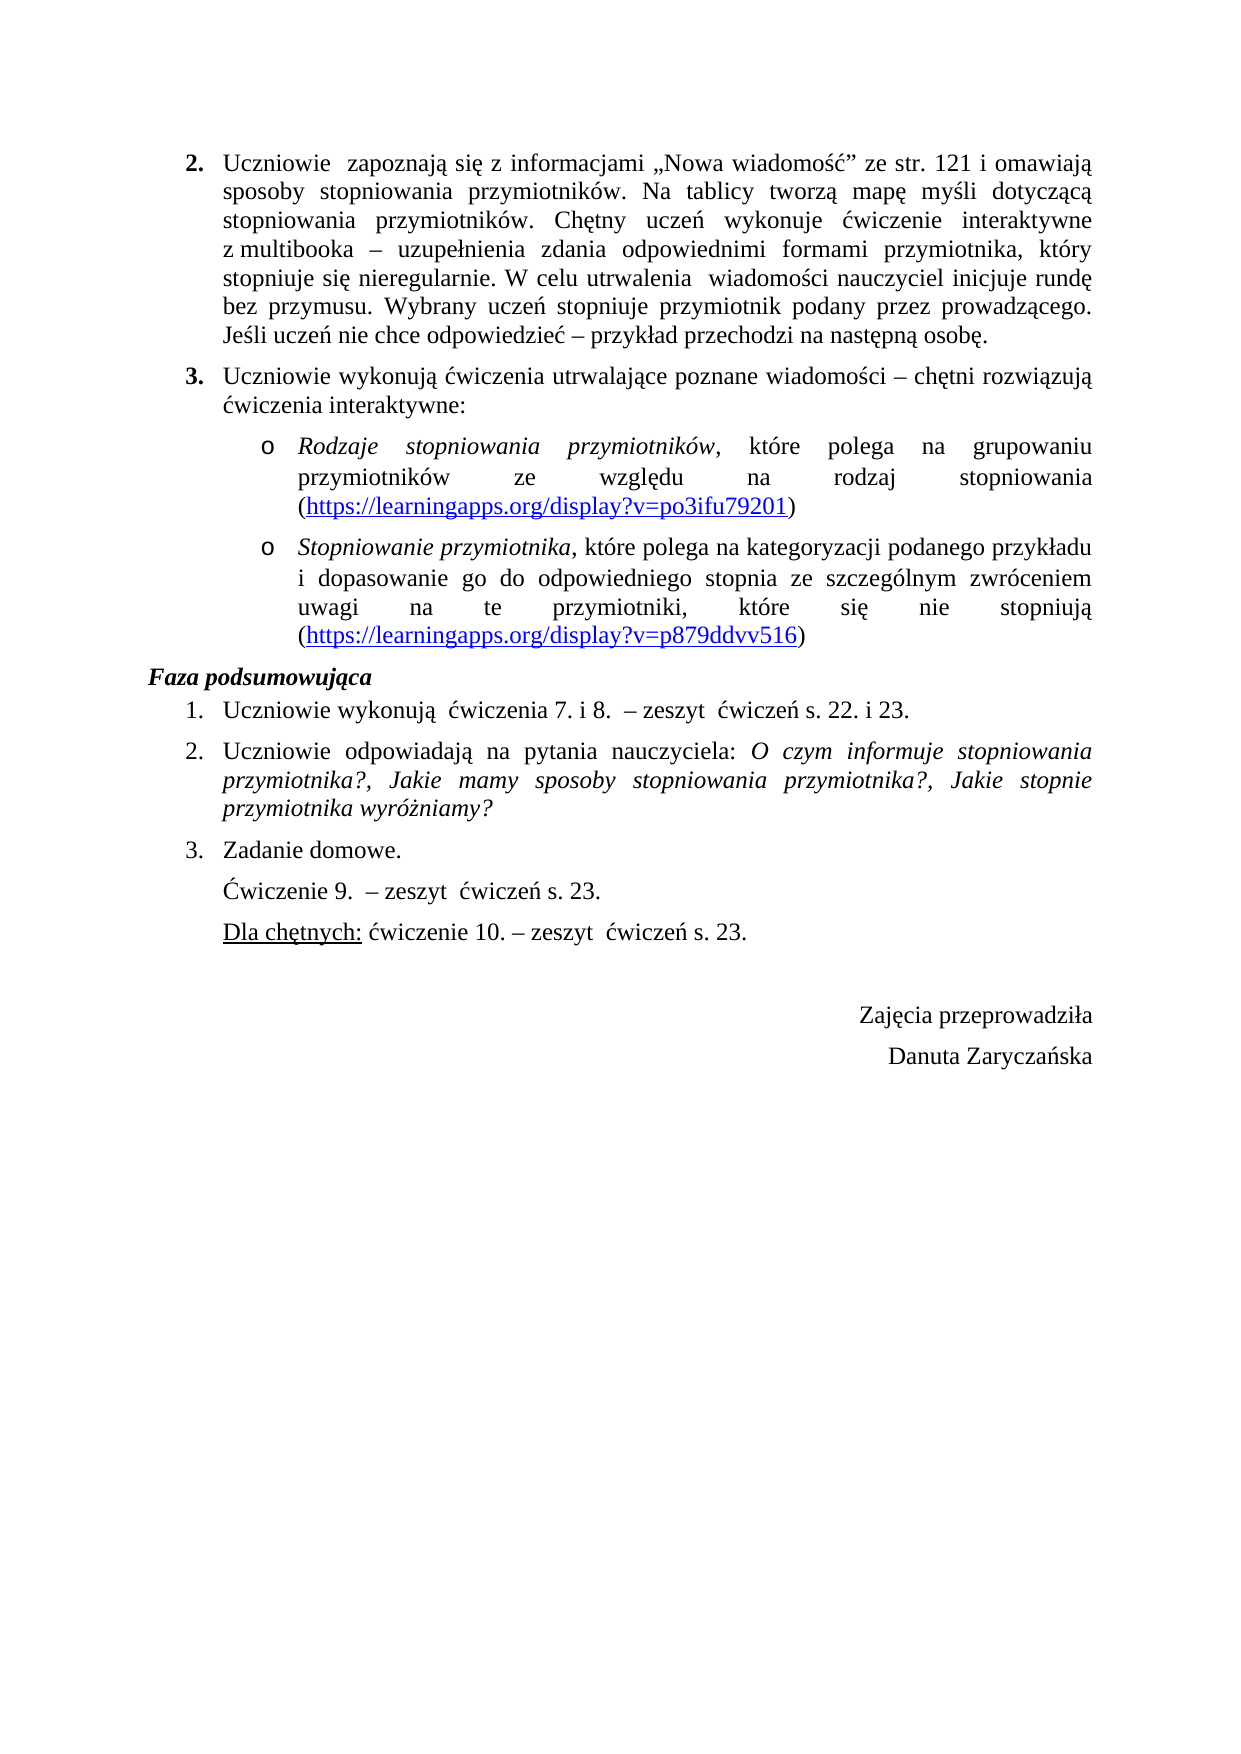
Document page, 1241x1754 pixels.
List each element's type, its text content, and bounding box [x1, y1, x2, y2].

list Stopniowanie przymiotnika, które polega na kategoryzacji podanego przykładu i dopasowanie go do odpowiedniego stopnia ze szczególnym zwróceniem uwagi na te przymiotniki, które się nie stopniują (https://learningapps.org/display?v=p879ddvv516) [260, 532, 1093, 649]
list Zajęcia przeprowadziła [148, 1000, 1093, 1028]
list Uczniowie wykonują ćwiczenia 7. i 8. – zeszyt ćwiczeń s. 22. i 23. [185, 695, 1093, 723]
list Danuta Zaryczańska [148, 1041, 1093, 1070]
text Faza podsumowująca [148, 662, 1093, 691]
list Rodzaje stopniowania przymiotników, które polega na grupowaniu przymiotników ze względu na rodzaj stopniowania (https://learningapps.org/display?v=po3ifu79201) [260, 431, 1093, 520]
list Uczniowie wykonują ćwiczenia utrwalające poznane wiadomości – chętni rozwiązują ćwiczenia interaktywne: [185, 361, 1093, 419]
list Zadanie domowe. [185, 835, 1093, 863]
list Uczniowie odpowiadają na pytania nauczyciela: O czym informuje stopniowania przymiotnika?, Jakie mamy sposoby stopniowania przymiotnika?, Jakie stopnie przymiotnika wyróżniamy? [185, 736, 1093, 822]
list Ćwiczenie 9. – zeszyt ćwiczeń s. 23. [223, 876, 1093, 905]
list Uczniowie zapoznają się z informacjami „Nowa wiadomość” ze str. 121 i omawiają sposoby stopniowania przymiotników. Na tablicy tworzą mapę myśli dotyczącą stopniowania przymiotników. Chętny uczeń wykonuje ćwiczenie interaktywne z multibooka – uzupełnienia zdania odpowiednimi formami przymiotnika, który stopniuje się nieregularnie. W celu utrwalenia wiadomości nauczyciel inicjuje rundę bez przymusu. Wybrany uczeń stopniuje przymiotnik podany przez prowadzącego. Jeśli uczeń nie chce odpowiedzieć – przykład przechodzi na następną osobę. [185, 148, 1093, 349]
list Dla chętnych: ćwiczenie 10. – zeszyt ćwiczeń s. 23. [223, 917, 1093, 946]
